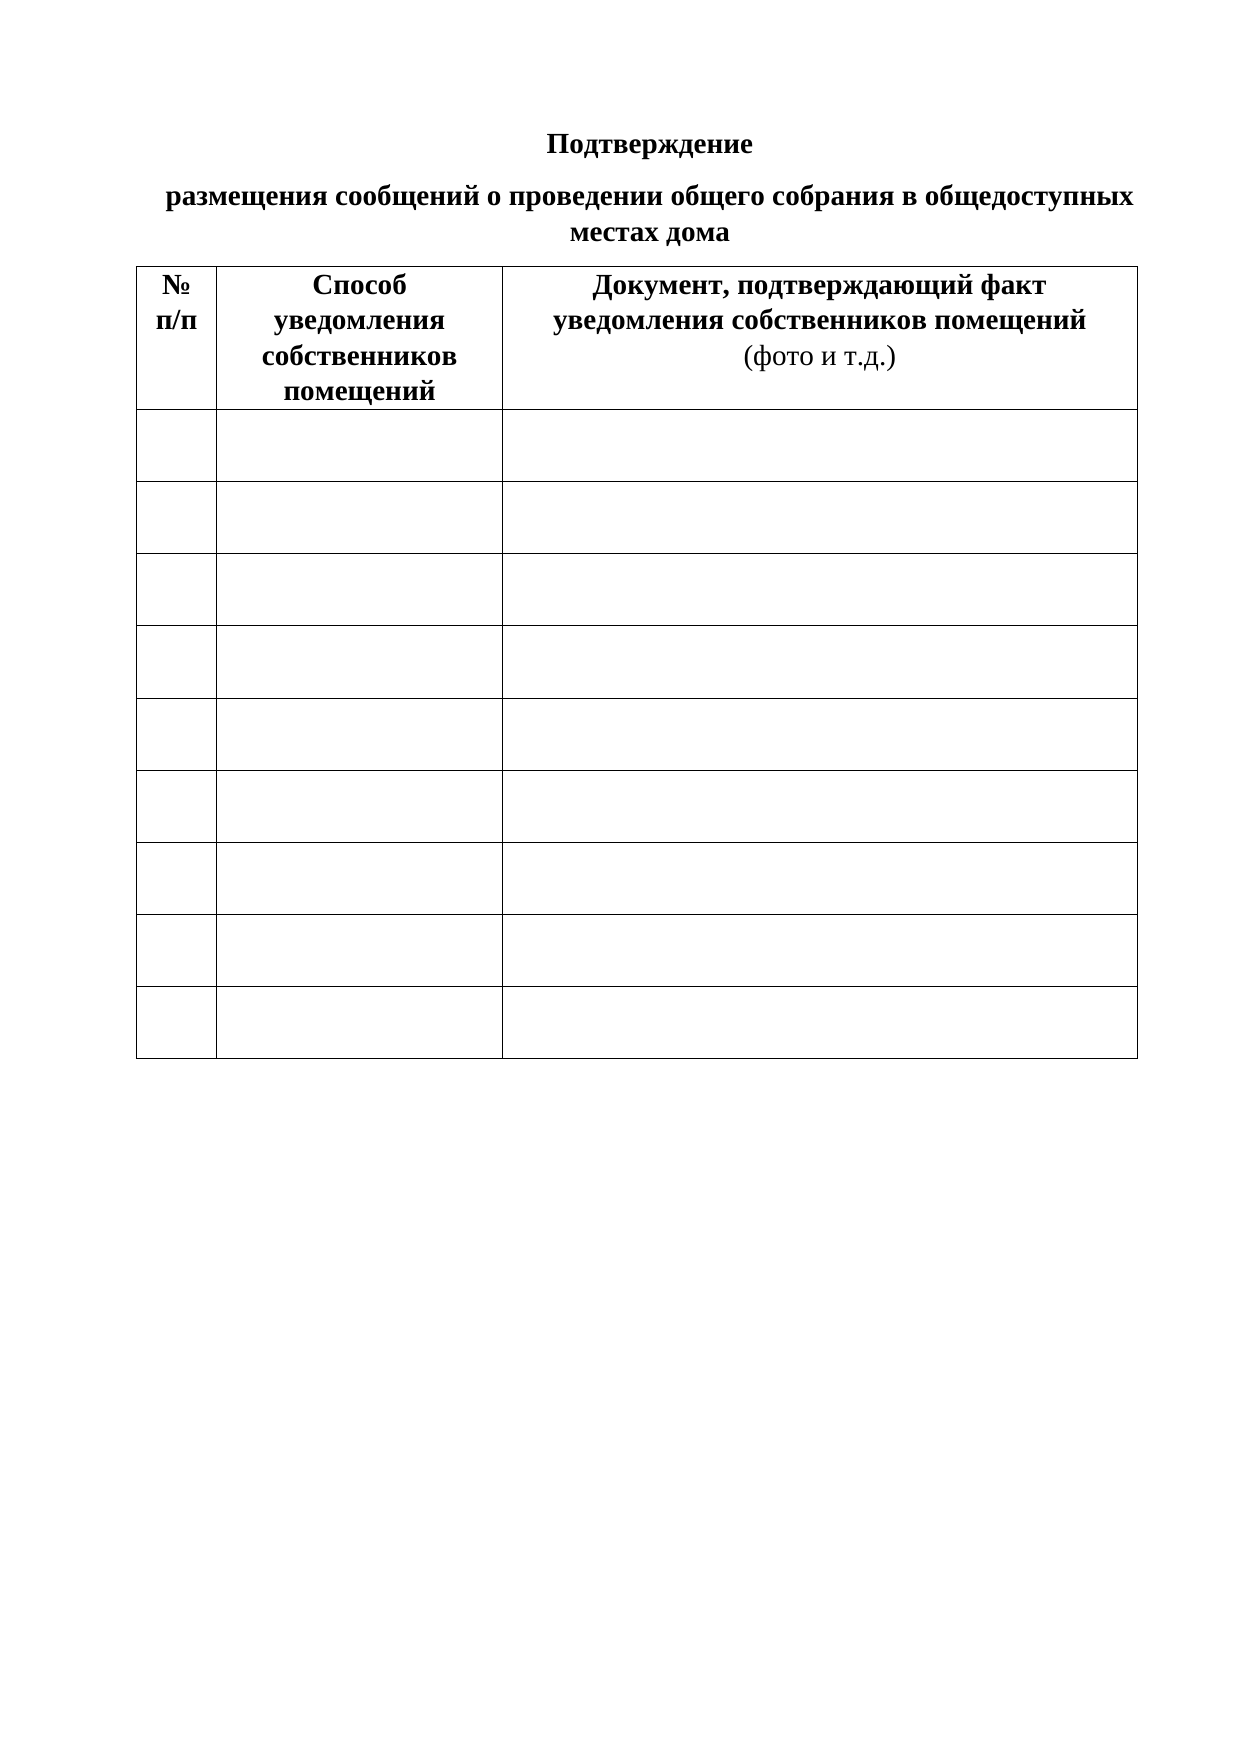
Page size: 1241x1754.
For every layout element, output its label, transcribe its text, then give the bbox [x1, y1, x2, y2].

table_cell [503, 915, 1137, 986]
table_cell [137, 699, 216, 769]
table_cell [217, 771, 502, 842]
table_cell [137, 987, 216, 1058]
table_cell [217, 554, 502, 625]
table_cell [217, 482, 502, 553]
table_cell [137, 915, 216, 986]
table_cell [503, 771, 1137, 842]
table_cell [137, 410, 216, 481]
text Подтверждение [148, 126, 1152, 159]
table_header Способ уведомления собственников помещений [217, 267, 502, 409]
table_header № п/п [137, 267, 216, 409]
table_cell [137, 554, 216, 625]
table_cell [503, 410, 1137, 481]
table_cell [137, 482, 216, 553]
table_cell [503, 843, 1137, 914]
table_cell [217, 843, 502, 914]
table_cell [217, 987, 502, 1058]
table_cell [217, 915, 502, 986]
table_cell [217, 410, 502, 481]
table_cell [217, 699, 502, 769]
table_cell [217, 626, 502, 697]
table_cell [137, 626, 216, 697]
table_cell [503, 554, 1137, 625]
table_cell [137, 771, 216, 842]
table_cell [137, 843, 216, 914]
text размещения сообщений о проведении общего собрания в общедоступных местах дома [148, 178, 1152, 247]
table_cell [503, 987, 1137, 1058]
table_cell [503, 482, 1137, 553]
table_cell [503, 699, 1137, 769]
table_header Документ, подтверждающий факт уведомления собственников помещений (фото и т.д.) [503, 267, 1137, 409]
table_cell [503, 626, 1137, 697]
